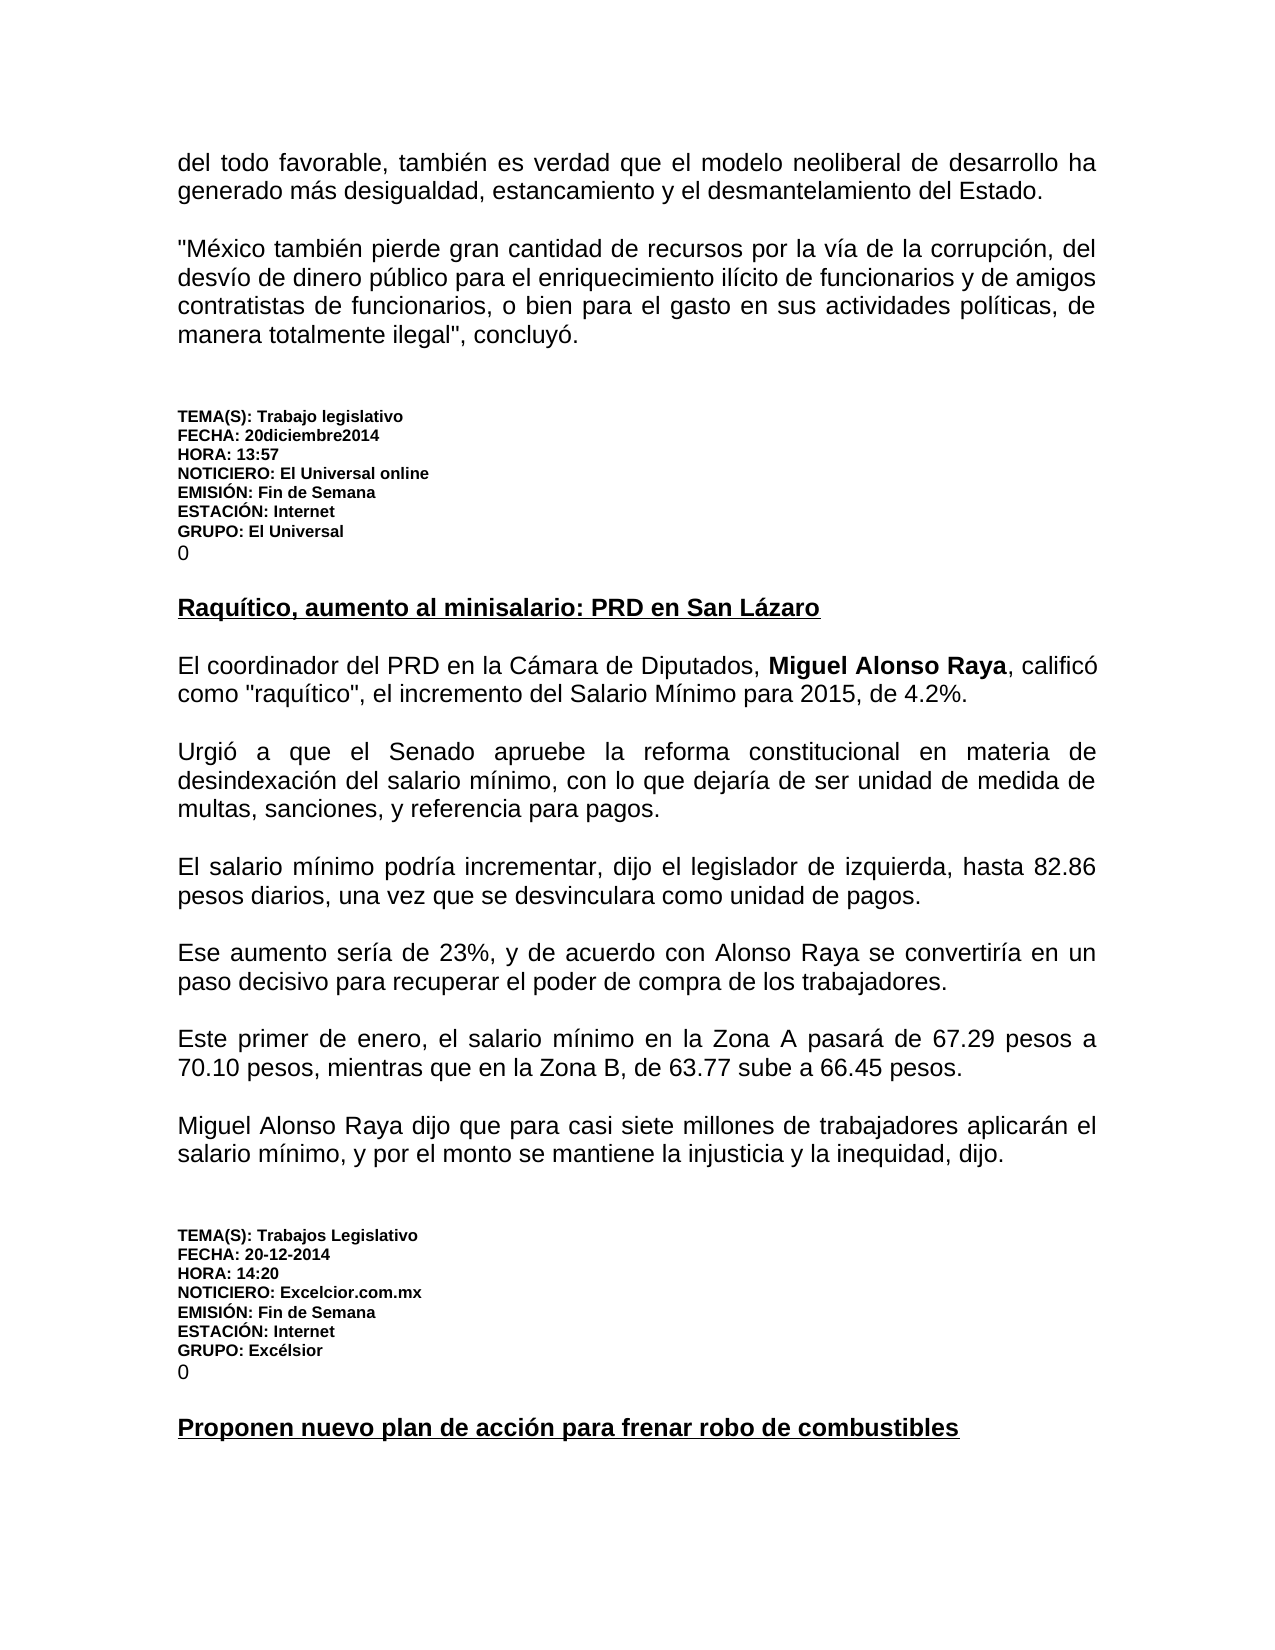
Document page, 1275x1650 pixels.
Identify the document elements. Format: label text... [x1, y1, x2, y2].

text El salario mínimo podría incrementar, dijo el legislador de izquierda, hasta 82.86 pesos diarios, una vez que se desvinculara como unidad de pagos. [177, 852, 1098, 909]
text Ese aumento sería de 23%, y de acuerdo con Alonso Raya se convertiría en un paso decisivo para recuperar el poder de compra de los trabajadores. [177, 938, 1098, 996]
text El coordinador del PRD en la Cámara de Diputados, Miguel Alonso Raya, calificó como "raquítico", el incremento del Salario Mínimo para 2015, de 4.2%. [177, 651, 1098, 708]
text Raquítico, aumento al minisalario: PRD en San Lázaro [177, 593, 1098, 622]
text TEMA(S): Trabajos Legislativo [177, 1226, 1098, 1245]
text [177, 148, 1098, 205]
text 0 [177, 1360, 1098, 1384]
text FECHA: 20diciembre2014 [177, 426, 1098, 445]
text HORA: 14:20 [177, 1264, 1098, 1283]
text Miguel Alonso Raya dijo que para casi siete millones de trabajadores aplicarán el salario mínimo, y por el monto se mantiene la injusticia y la inequidad, dijo. [177, 1111, 1098, 1168]
text "México también pierde gran cantidad de recursos por la vía de la corrupción, del desvío de dinero público para el enriquecimiento ilícito de funcionarios y de amigos contratistas de funcionarios, o bien para el gasto en sus actividades políticas, de manera totalmente ilegal", concluyó. [177, 234, 1098, 349]
text TEMA(S): Trabajo legislativo [177, 406, 1098, 426]
text GRUPO: El Universal [177, 521, 1098, 541]
text HORA: 13:57 [177, 445, 1098, 464]
text Urgió a que el Senado apruebe la reforma constitucional en materia de desindexación del salario mínimo, con lo que dejaría de ser unidad de medida de multas, sanciones, y referencia para pagos. [177, 737, 1098, 823]
text EMISIÓN: Fin de Semana [177, 1302, 1098, 1322]
text ESTACIÓN: Internet [177, 1322, 1098, 1341]
text EMISIÓN: Fin de Semana [177, 483, 1098, 502]
text FECHA: 20-12-2014 [177, 1245, 1098, 1264]
text 0 [177, 541, 1098, 564]
text Este primer de enero, el salario mínimo en la Zona A pasará de 67.29 pesos a 70.10 pesos, mientras que en la Zona B, de 63.77 sube a 66.45 pesos. [177, 1024, 1098, 1082]
text GRUPO: Excélsior [177, 1341, 1098, 1360]
text NOTICIERO: El Universal online [177, 464, 1098, 483]
text ESTACIÓN: Internet [177, 502, 1098, 521]
text NOTICIERO: Excelcior.com.mx [177, 1283, 1098, 1302]
text Proponen nuevo plan de acción para frenar robo de combustibles [177, 1413, 1098, 1441]
